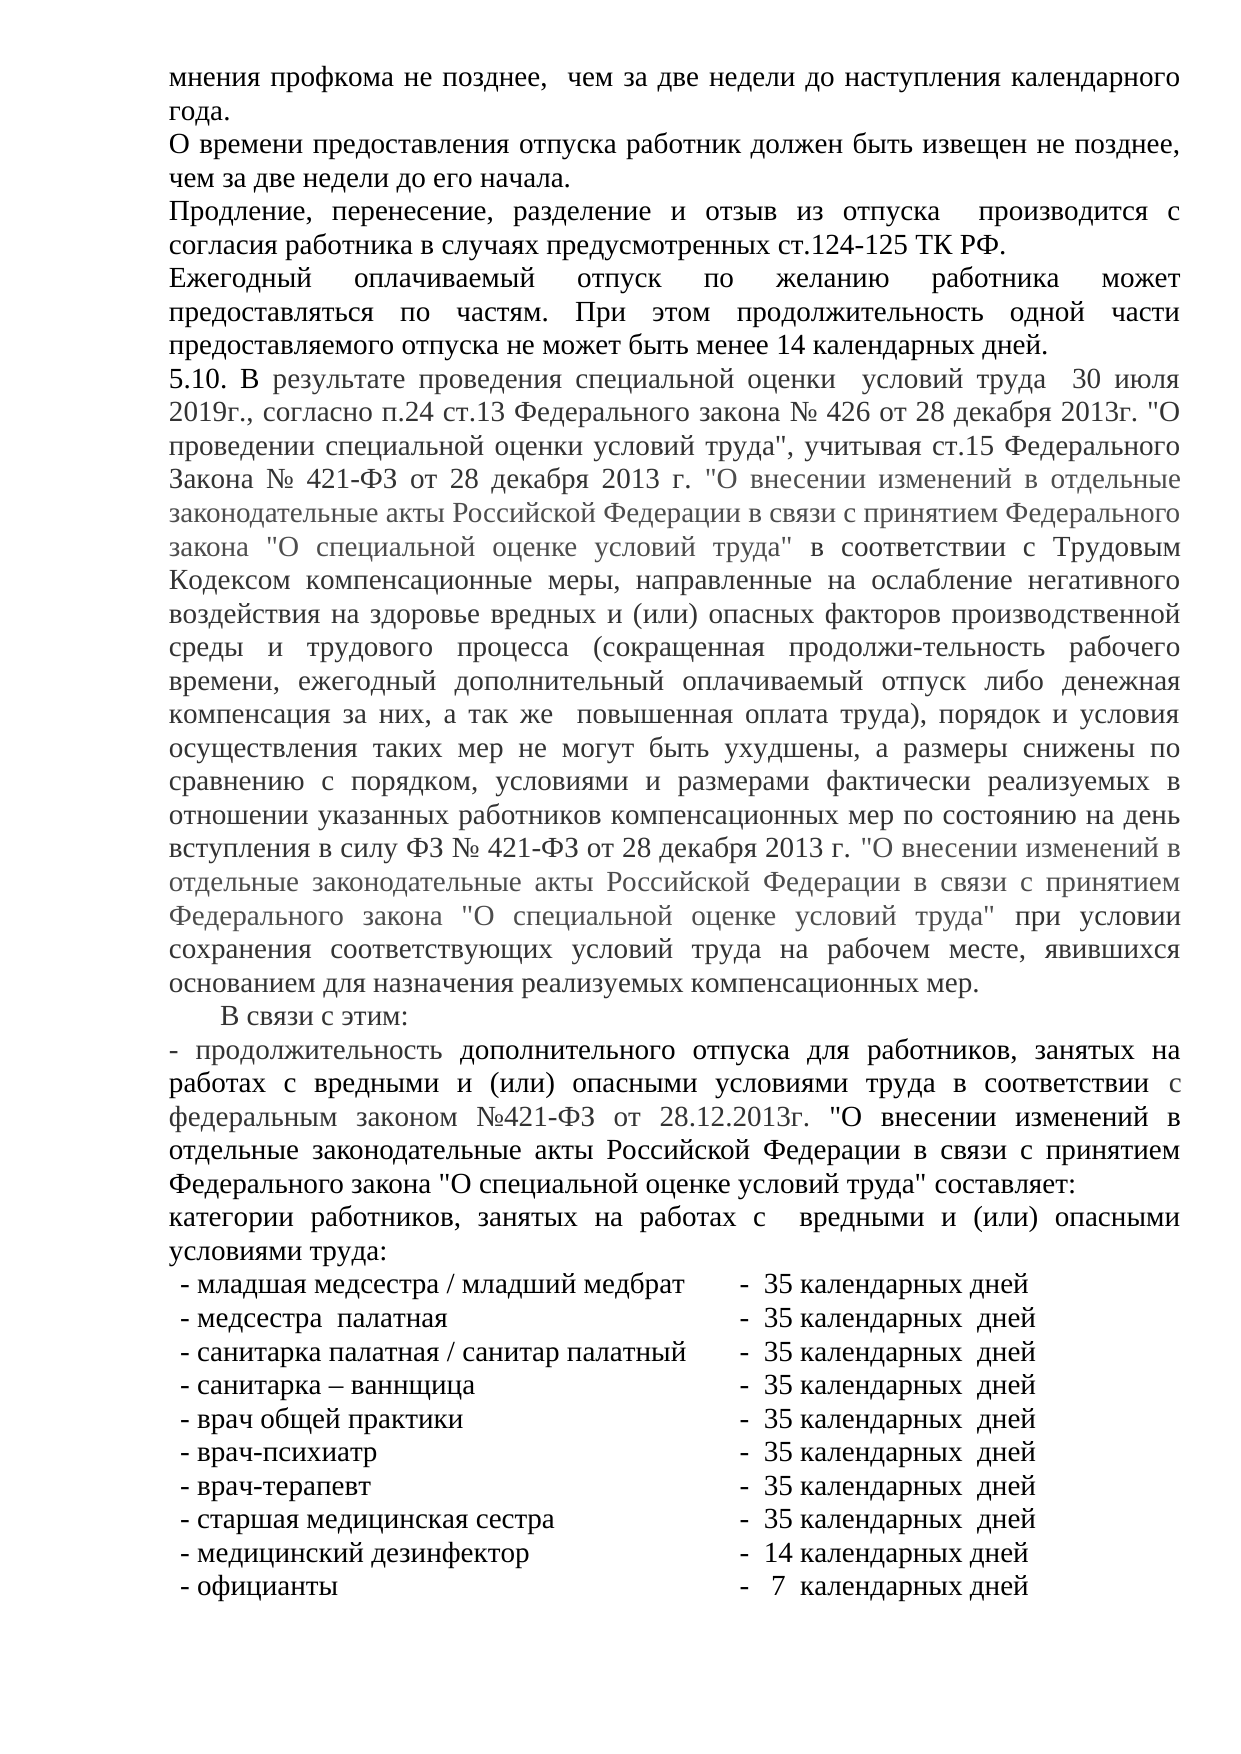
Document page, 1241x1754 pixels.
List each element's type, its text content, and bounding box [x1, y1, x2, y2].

table_cell - официанты [169, 1569, 728, 1602]
table_cell - 35 календарных дней [728, 1367, 1181, 1401]
table_cell - санитарка палатная / санитар палатный [169, 1334, 728, 1367]
table_header - 35 календарных дней [728, 1267, 1181, 1300]
table_cell - врач-психиатр [169, 1434, 728, 1468]
table_cell - медицинский дезинфектор [169, 1535, 728, 1568]
text Продление, перенесение, разделение и отзыв из отпуска производится с согласия работника в случаях предусмотренных ст.124-125 ТК РФ. [169, 193, 1181, 260]
table_cell - 35 календарных дней [728, 1401, 1181, 1434]
table_cell - медсестра палатная [169, 1300, 728, 1334]
table_cell - врач общей практики [169, 1401, 728, 1434]
table_cell - 14 календарных дней [728, 1535, 1181, 1568]
table_cell - 35 календарных дней [728, 1501, 1181, 1535]
table_cell - 35 календарных дней [728, 1334, 1181, 1367]
text категории работников, занятых на работах с вредными и (или) опасными условиями труда: [169, 1199, 1181, 1267]
table_cell - 35 календарных дней [728, 1300, 1181, 1334]
text - продолжительность дополнительного отпуска для работников, занятых на работах с вредными и (или) опасными условиями труда в соответствии с федеральным законом №421-ФЗ от 28.12.2013г. "О внесении изменений в отдельные законодательные акты Российской Федерации в связи с принятием Федерального закона "О специальной оценке условий труда" составляет: [169, 1032, 1181, 1199]
table_cell - врач-терапевт [169, 1468, 728, 1501]
table_cell - 35 календарных дней [728, 1468, 1181, 1501]
text О времени предоставления отпуска работник должен быть извещен не позднее, чем за две недели до его начала. [169, 126, 1181, 193]
text В связи с этим: [169, 998, 1181, 1032]
table_cell - 7 календарных дней [728, 1569, 1181, 1602]
table_header - младшая медсестра / младший медбрат [169, 1267, 728, 1300]
table_cell - 35 календарных дней [728, 1434, 1181, 1468]
table_cell - старшая медицинская сестра [169, 1501, 728, 1535]
text 5.10. В результате проведения специальной оценки условий труда 30 июля 2019г., согласно п.24 ст.13 Федерального закона № 426 от 28 декабря 2013г. "О проведении специальной оценки условий труда", учитывая ст.15 Федерального Закона № 421-ФЗ от 28 декабря 2013 г. "О внесении изменений в отдельные законодательные акты Российской Федерации в связи с принятием Федерального закона "О специальной оценке условий труда" в соответствии с Трудовым Кодексом компенсационные меры, направленные на ослабление негативного воздействия на здоровье вредных и (или) опасных факторов производственной среды и трудового процесса (сокращенная продолжи-тельность рабочего времени, ежегодный дополнительный оплачиваемый отпуск либо денежная компенсация за них, а так же повышенная оплата труда), порядок и условия осуществления таких мер не могут быть ухудшены, а размеры снижены по сравнению с порядком, условиями и размерами фактически реализуемых в отношении указанных работников компенсационных мер по состоянию на день вступления в силу ФЗ № 421-ФЗ от 28 декабря 2013 г. "О внесении изменений в отдельные законодательные акты Российской Федерации в связи с принятием Федерального закона "О специальной оценке условий труда" при условии сохранения соответствующих условий труда на рабочем месте, явившихся основанием для назначения реализуемых компенсационных мер. [169, 361, 1181, 998]
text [169, 59, 1181, 126]
table_cell - санитарка – ваннщица [169, 1367, 728, 1401]
text Ежегодный оплачиваемый отпуск по желанию работника может предоставляться по частям. При этом продолжительность одной части предоставляемого отпуска не может быть менее 14 календарных дней. [169, 260, 1181, 361]
